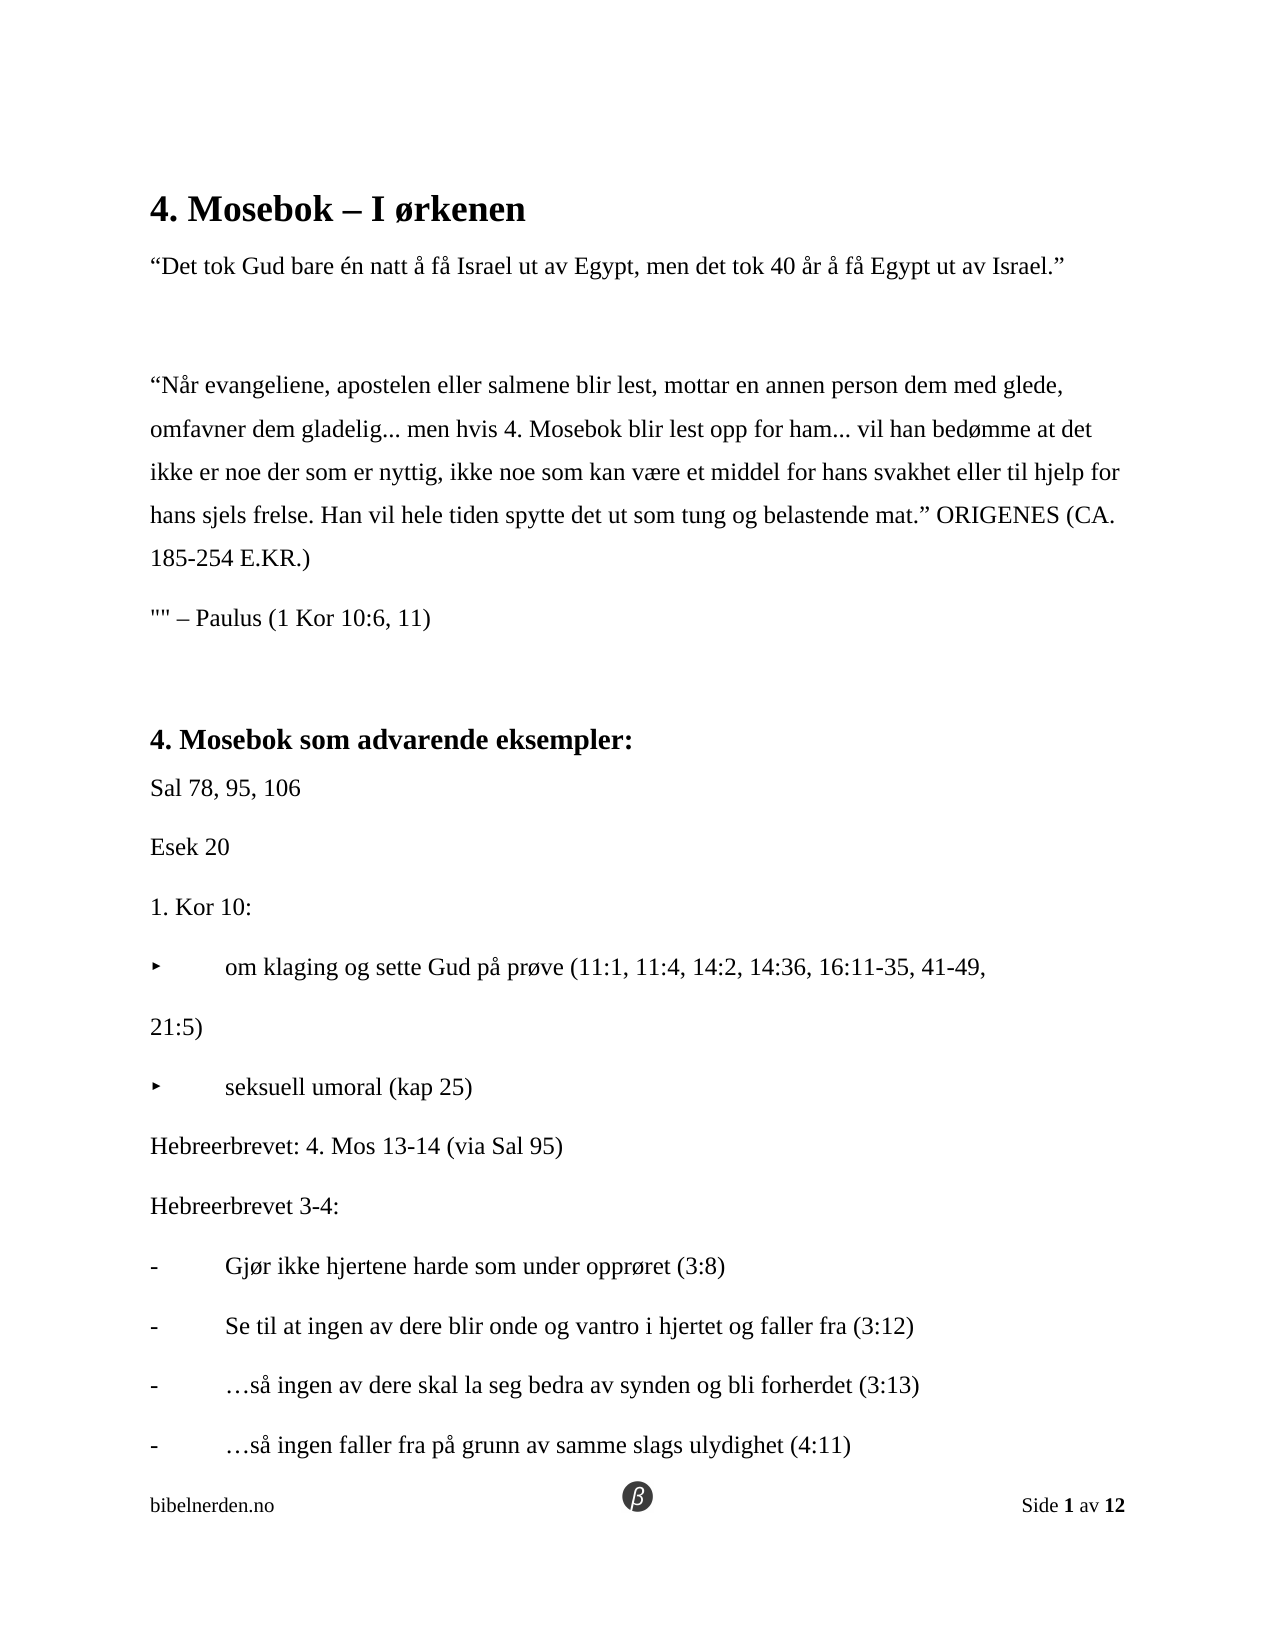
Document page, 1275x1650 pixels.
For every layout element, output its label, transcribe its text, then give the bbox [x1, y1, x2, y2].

text ‣ seksuell umoral (kap 25) [150, 1072, 1125, 1100]
text - Se til at ingen av dere blir onde og vantro i hjertet og faller fra (3:12) [150, 1311, 1125, 1339]
text Hebreerbrevet: 4. Mos 13-14 (via Sal 95) [150, 1131, 1125, 1160]
text 1. Kor 10: [150, 892, 1125, 921]
text Hebreerbrevet 3-4: [150, 1191, 1125, 1220]
text “Det tok Gud bare én natt å få Israel ut av Egypt, men det tok 40 år å få Egypt ut av Israel.” [150, 251, 1125, 280]
subtitle 4. Mosebok som advarende eksempler: [150, 722, 1125, 756]
text - …så ingen faller fra på grunn av samme slags ulydighet (4:11) [150, 1430, 1125, 1459]
text "" – Paulus (1 Kor 10:6, 11) [150, 603, 1125, 632]
text Sal 78, 95, 106 [150, 773, 1125, 801]
picture [621, 1480, 654, 1513]
text Esek 20 [150, 832, 1125, 861]
text “Når evangeliene, apostelen eller salmene blir lest, mottar en annen person dem med glede, omfavner dem gladelig... men hvis 4. Mosebok blir lest opp for ham... vil han bedømme at det ikke er noe der som er nyttig, ikke noe som kan være et middel for hans svakhet eller til hjelp for hans sjels frelse. Han vil hele tiden spytte det ut som tung og belastende mat.” ORIGENES (CA. 185-254 E.KR.) [150, 371, 1125, 572]
subtitle 4. Mosebok – I ørkenen [150, 186, 1125, 229]
text - …så ingen av dere skal la seg bedra av synden og bli forherdet (3:13) [150, 1371, 1125, 1399]
text - Gjør ikke hjertene harde som under opprøret (3:8) [150, 1251, 1125, 1280]
text ‣ om klaging og sette Gud på prøve (11:1, 11:4, 14:2, 14:36, 16:11-35, 41-49, [150, 952, 1125, 981]
text 21:5) [150, 1012, 1125, 1041]
